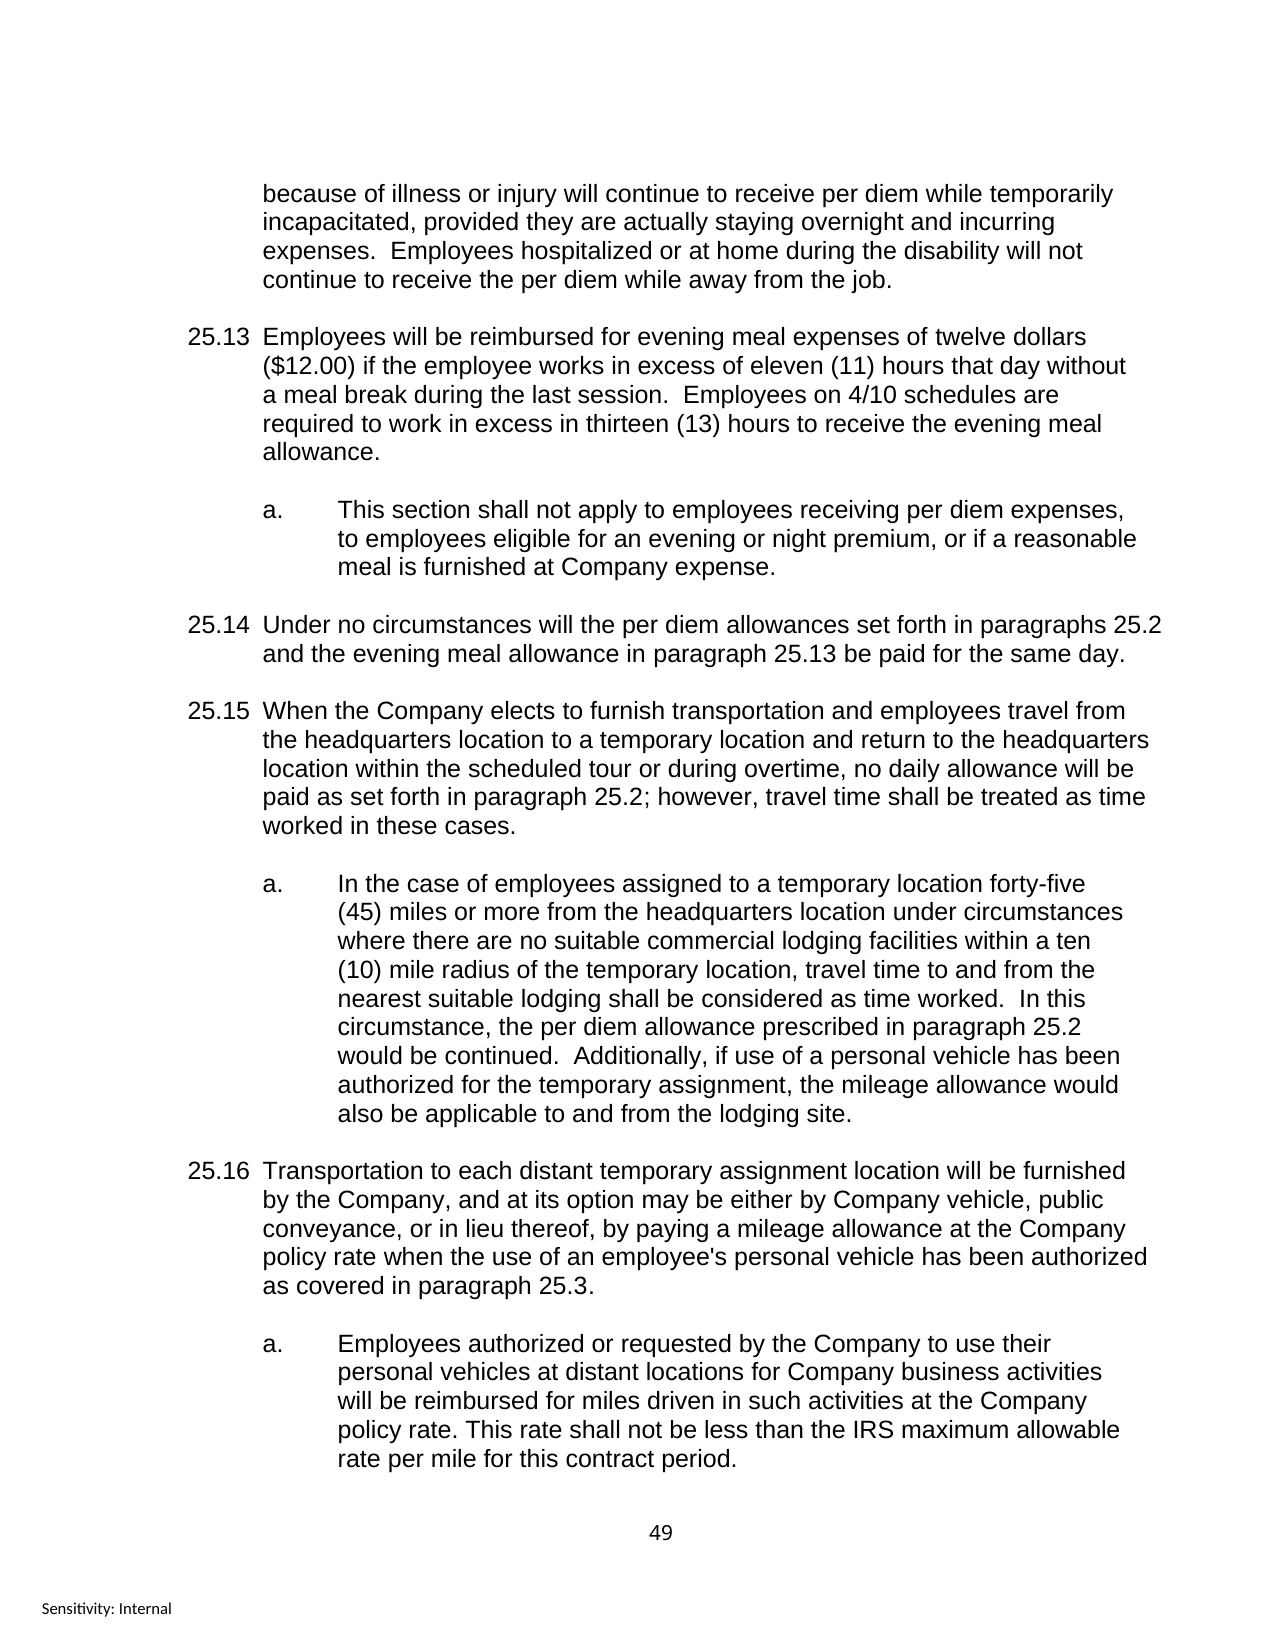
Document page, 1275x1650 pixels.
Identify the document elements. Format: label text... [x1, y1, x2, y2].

text 25.16 Transportation to each distant temporary assignment location will be furnished by the Company, and at its option may be either by Company vehicle, public conveyance, or in lieu thereof, by paying a mileage allowance at the Company policy rate when the use of an employee's personal vehicle has been authorized as covered in paragraph 25.3. [187, 1156, 1153, 1300]
text 25.15 When the Company elects to furnish transportation and employees travel from the headquarters location to a temporary location and return to the headquarters location within the scheduled tour or during overtime, no daily allowance will be paid as set forth in paragraph 25.2; however, travel time shall be treated as time worked in these cases. [187, 696, 1162, 840]
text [187, 178, 1134, 293]
text a. In the case of employees assigned to a temporary location forty-five (45) miles or more from the headquarters location under circumstances where there are no suitable commercial lodging facilities within a ten (10) mile radius of the temporary location, travel time to and from the nearest suitable lodging shall be considered as time worked. In this circumstance, the per diem allowance prescribed in paragraph 25.2 would be continued. Additionally, if use of a personal vehicle has been authorized for the temporary assignment, the mileage allowance would also be applicable to and from the lodging site. [187, 868, 1134, 1127]
text 25.14 Under no circumstances will the per diem allowances set forth in paragraphs 25.2 and the evening meal allowance in paragraph 25.13 be paid for the same day. [187, 610, 1172, 667]
text 25.13 Employees will be reimbursed for evening meal expenses of twelve dollars ($12.00) if the employee works in excess of eleven (11) hours that day without a meal break during the last session. Employees on 4/10 schedules are required to work in excess in thirteen (13) hours to receive the evening meal allowance. [187, 322, 1134, 466]
text a. Employees authorized or requested by the Company to use their personal vehicles at distant locations for Company business activities will be reimbursed for miles driven in such activities at the Company policy rate. This rate shall not be less than the IRS maximum allowable rate per mile for this contract period. [187, 1328, 1134, 1472]
text a. This section shall not apply to employees receiving per diem expenses, to employees eligible for an evening or night premium, or if a reasonable meal is furnished at Company expense. [187, 495, 1153, 581]
